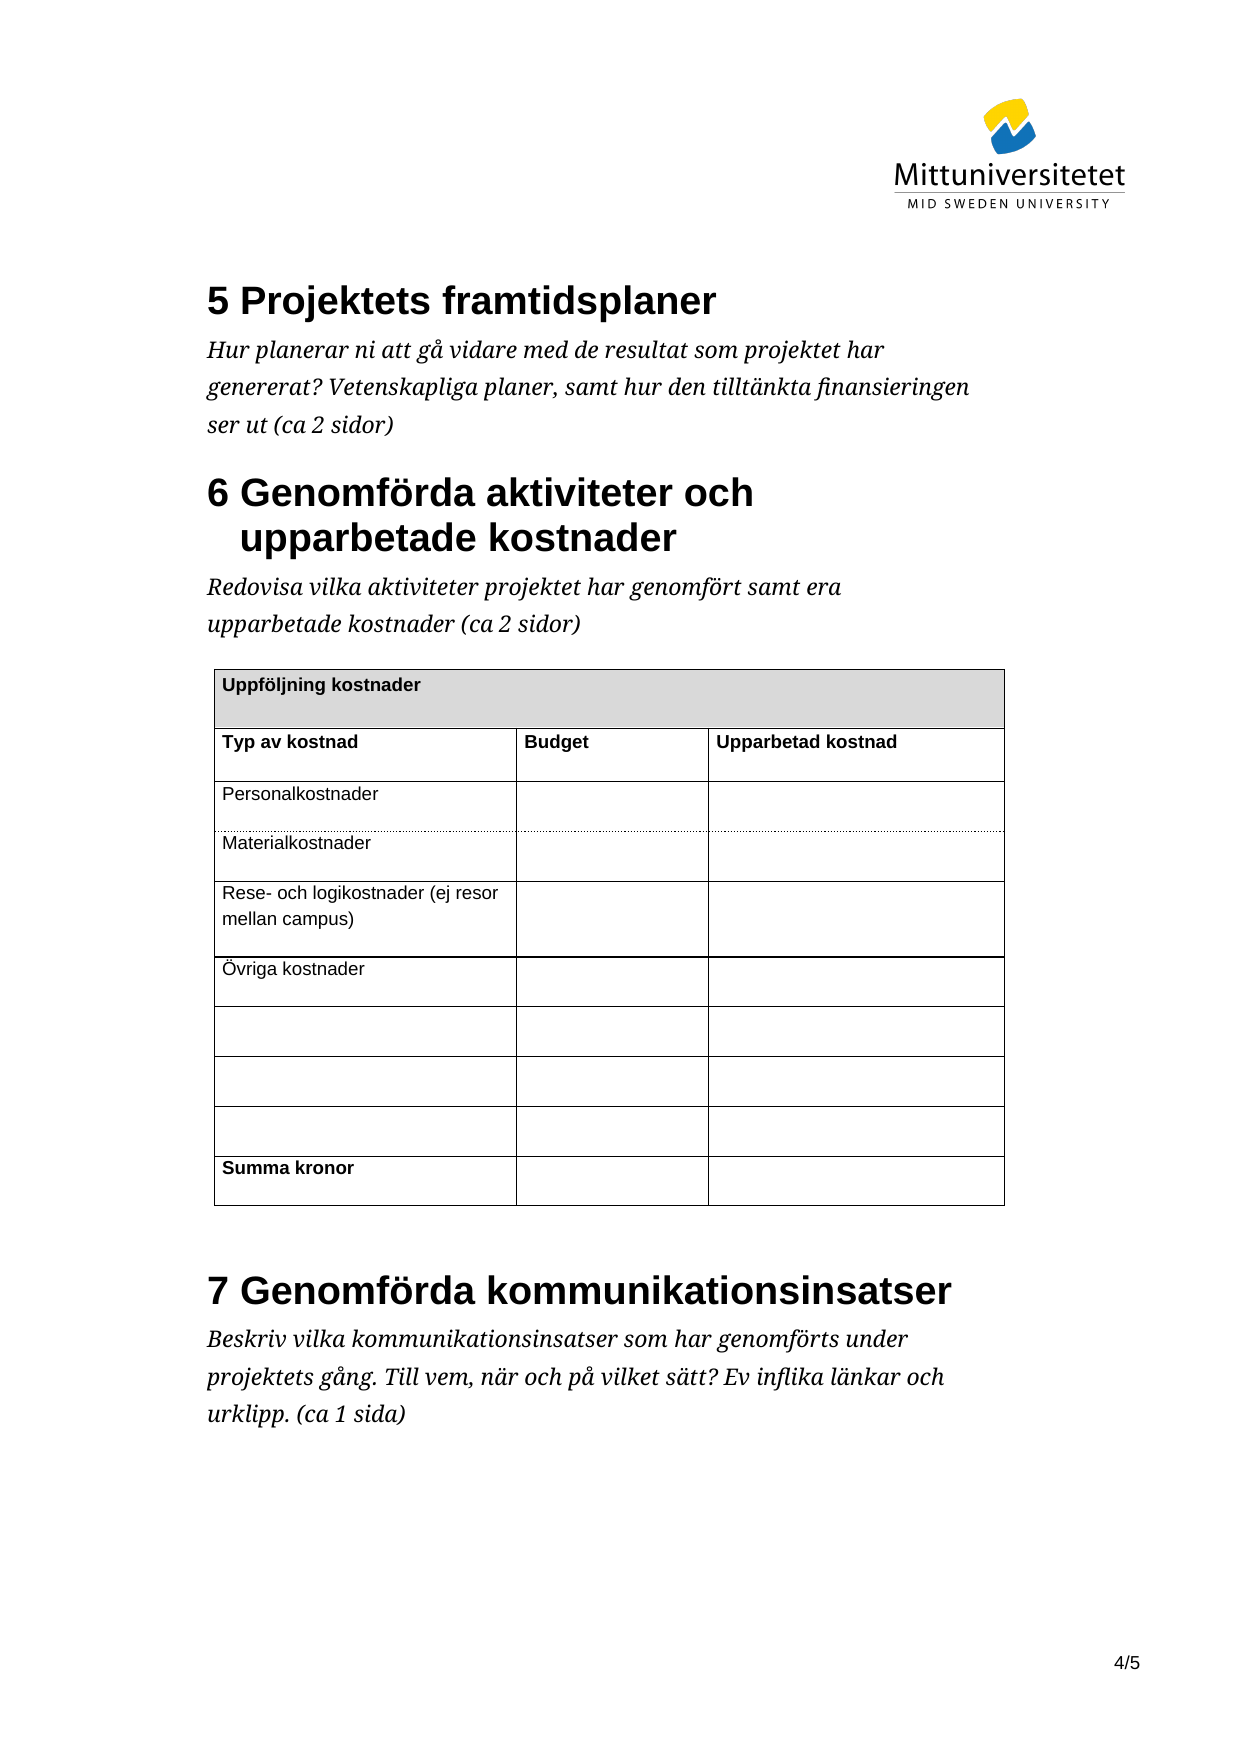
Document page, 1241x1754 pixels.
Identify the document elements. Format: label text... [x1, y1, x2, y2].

text Beskriv vilka kommunikationsinsatser som har genomförts under projektets gång. Till vem, när och på vilket sätt? Ev inflika länkar och urklipp. (ca 1 sida) [207, 1323, 974, 1429]
table_cell Budget [517, 729, 708, 781]
text Genomförda kommunikationsinsatser [207, 1267, 974, 1312]
table_cell Upparbetad kostnad [709, 729, 1004, 781]
picture [891, 96, 1130, 218]
table_cell [709, 1057, 1004, 1106]
text Hur planerar ni att gå vidare med de resultat som projektet har genererat? Vetenskapliga planer, samt hur den tilltänkta finansieringen ser ut (ca 2 sidor) [207, 334, 974, 440]
table_cell [709, 1007, 1004, 1056]
text Projektets framtidsplaner [207, 278, 974, 323]
table_cell [517, 1057, 708, 1106]
table_cell [709, 882, 1004, 956]
text Redovisa vilka aktiviteter projektet har genomfört samt era upparbetade kostnader (ca 2 sidor) [207, 571, 974, 639]
table_cell [215, 1107, 516, 1156]
table_cell Typ av kostnad [215, 729, 516, 781]
table_cell Personalkostnader [215, 782, 516, 831]
table_cell [709, 958, 1004, 1006]
table_cell Rese- och logikostnader (ej resor mellan campus) [215, 882, 516, 956]
table_cell [517, 1107, 708, 1156]
table_cell Summa kronor [215, 1157, 516, 1205]
table_cell [709, 1157, 1004, 1205]
table_cell [709, 782, 1004, 831]
table_cell Materialkostnader [215, 831, 516, 881]
table_cell [709, 831, 1004, 881]
table_header Uppföljning kostnader [215, 670, 1004, 727]
text Genomförda aktiviteter och upparbetade kostnader [207, 469, 974, 560]
table_cell [517, 1157, 708, 1205]
table_cell [215, 1057, 516, 1106]
table_cell [709, 1107, 1004, 1156]
table_cell [517, 958, 708, 1006]
table_cell [517, 831, 708, 881]
table_cell [215, 1007, 516, 1056]
table_cell [517, 1007, 708, 1056]
table_cell [517, 782, 708, 831]
table_cell Övriga kostnader [215, 958, 516, 1006]
table_cell [517, 882, 708, 956]
